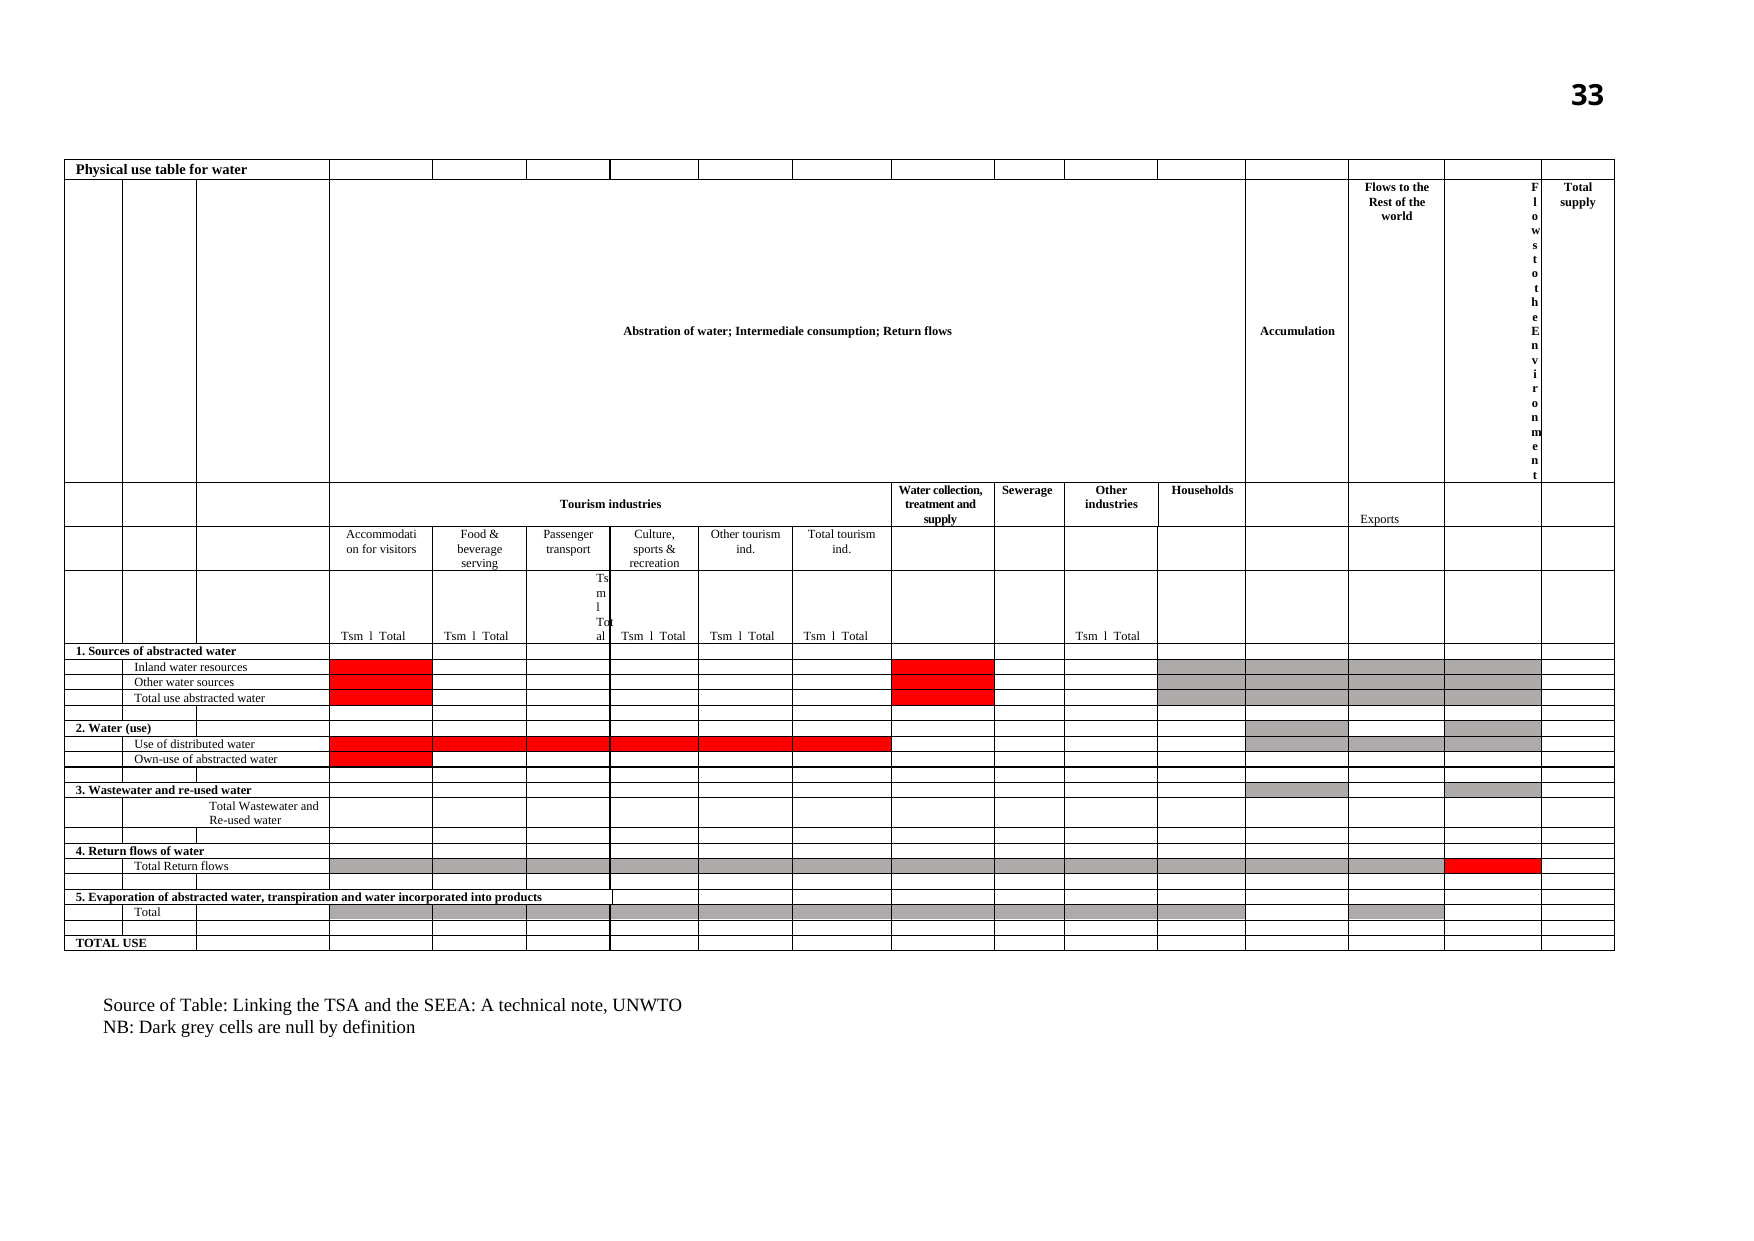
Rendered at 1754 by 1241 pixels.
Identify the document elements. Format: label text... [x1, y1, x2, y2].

table_cell [995, 859, 1064, 873]
table_cell [793, 874, 891, 889]
table_cell [1246, 890, 1348, 904]
table_cell Total Wastewater and Re-used water [123, 798, 329, 827]
table_cell [1542, 527, 1614, 570]
table_cell [433, 690, 526, 705]
table_cell [793, 783, 891, 797]
table_cell [330, 737, 432, 751]
table_cell Total tourism ind. [793, 527, 891, 570]
table_cell [1246, 527, 1348, 570]
table_cell [793, 844, 891, 858]
table_cell [1246, 828, 1348, 842]
table_cell [65, 737, 122, 751]
table_cell Other tourism ind. [699, 527, 792, 570]
table_cell [527, 768, 609, 782]
table_cell [1445, 905, 1541, 919]
table_header [892, 160, 994, 179]
table_cell [1158, 675, 1245, 689]
table_cell [433, 844, 526, 858]
table_cell [1065, 527, 1157, 570]
table_cell [433, 874, 526, 889]
table_cell [611, 690, 698, 705]
table_cell [1349, 527, 1444, 570]
table_cell [1542, 768, 1614, 782]
table_cell Tsm l Total [330, 571, 432, 643]
table_cell [1246, 859, 1348, 873]
table_cell [65, 527, 122, 570]
table_cell [995, 874, 1064, 889]
table_cell [1542, 798, 1614, 827]
table_cell [995, 737, 1064, 751]
table_cell [1542, 874, 1614, 889]
table_cell [1065, 768, 1157, 782]
table_cell [699, 890, 792, 904]
table_cell [1158, 798, 1245, 827]
table_cell [65, 798, 122, 827]
table_cell [1158, 783, 1245, 797]
table_cell [330, 644, 432, 658]
table_cell [1065, 644, 1157, 658]
table_cell [1065, 828, 1157, 842]
table_cell [197, 483, 329, 526]
table_cell [995, 905, 1064, 919]
table_cell [1158, 905, 1245, 919]
table_cell [433, 706, 526, 720]
table_cell [699, 783, 792, 797]
table_cell [995, 844, 1064, 858]
table_cell [1246, 844, 1348, 858]
table_cell [1542, 571, 1614, 643]
table_cell [433, 644, 526, 658]
table_cell [699, 828, 792, 842]
table_cell [433, 828, 526, 842]
table_cell [65, 752, 122, 766]
table_cell [1445, 783, 1541, 797]
table_cell [995, 768, 1064, 782]
table_cell [892, 783, 994, 797]
table_cell [793, 752, 891, 766]
table_cell Tsm l Total [611, 571, 698, 643]
table_cell [123, 768, 196, 782]
table_cell Other industries [1065, 483, 1158, 526]
table_cell Flows to the Environment [1445, 180, 1541, 482]
table_header [1445, 160, 1541, 179]
table_cell [699, 844, 792, 858]
table_cell [995, 690, 1064, 705]
table_cell [611, 828, 698, 842]
table_cell [699, 752, 792, 766]
table_cell [330, 752, 432, 766]
table_cell [433, 737, 526, 751]
table_cell [123, 527, 196, 570]
table_cell [611, 905, 698, 919]
table_cell Inland water resources [123, 660, 329, 674]
table_cell [1158, 527, 1245, 570]
table_cell [197, 905, 329, 919]
table_cell [330, 844, 432, 858]
table_cell [1158, 890, 1245, 904]
table_cell [1542, 844, 1614, 858]
table_cell Other water sources [123, 675, 329, 689]
table_cell [433, 936, 526, 950]
table_cell [527, 936, 609, 950]
table_cell Accommodati on for visitors [330, 527, 432, 570]
table_cell [1349, 675, 1444, 689]
table_cell [1445, 675, 1541, 689]
table_cell [65, 921, 122, 935]
table_cell [1065, 936, 1157, 950]
table_cell [1349, 859, 1444, 873]
table_cell [892, 905, 994, 919]
table_cell [433, 783, 526, 797]
table_cell Sewerage [995, 483, 1064, 526]
table_cell [65, 859, 122, 873]
table_cell [433, 921, 526, 935]
table_cell 1. Sources of abstracted water [65, 644, 329, 658]
table_cell [611, 644, 698, 658]
table_cell [1445, 890, 1541, 904]
table_header [793, 160, 891, 179]
table_cell Water collection, treatment and supply [892, 483, 994, 526]
table_cell [611, 859, 698, 873]
table_cell [1542, 890, 1614, 904]
table_cell [793, 690, 891, 705]
table_header [1158, 160, 1245, 179]
table_cell [892, 527, 994, 570]
table_cell [699, 706, 792, 720]
table_cell [527, 798, 609, 827]
table_cell [1542, 644, 1614, 658]
table_cell [611, 936, 698, 950]
table_cell [611, 844, 698, 858]
table_cell [892, 571, 994, 643]
table_cell [793, 859, 891, 873]
table_cell [330, 675, 432, 689]
table_cell [527, 783, 609, 797]
table_cell 5. Evaporation of abstracted water, transpiration and water incorporated into products [65, 890, 612, 904]
table_cell [699, 905, 792, 919]
table_cell [1158, 706, 1245, 720]
table_cell [892, 644, 994, 658]
table_cell [1158, 721, 1245, 736]
table_cell [613, 890, 698, 904]
table_cell Households [1159, 483, 1245, 526]
table_cell [197, 936, 329, 950]
table_cell [611, 752, 698, 766]
table_cell [197, 921, 329, 935]
table_cell [1158, 859, 1245, 873]
table_cell [699, 644, 792, 658]
table_cell [1158, 828, 1245, 842]
table_cell [527, 921, 609, 935]
table_cell [197, 828, 329, 842]
table_cell [1542, 921, 1614, 935]
table_cell [1445, 571, 1541, 643]
table_cell Tsm l Total [433, 571, 526, 643]
table_cell [527, 752, 609, 766]
table_cell [1065, 675, 1157, 689]
table_cell 2. Water (use) [65, 721, 196, 736]
table_cell [1158, 874, 1245, 889]
table_cell [1445, 527, 1541, 570]
table_cell [1246, 483, 1348, 526]
table_header [611, 160, 698, 179]
table_cell [330, 768, 432, 782]
table_cell [892, 706, 994, 720]
table_cell [1542, 706, 1614, 720]
table_cell [330, 936, 432, 950]
table_cell [65, 828, 122, 842]
table_cell Abstration of water; Intermediale consumption; Return flows [330, 180, 1245, 482]
table_cell [892, 828, 994, 842]
table_cell Accumulation [1246, 180, 1348, 482]
table_cell [892, 660, 994, 674]
table_cell [1542, 660, 1614, 674]
table_cell [65, 905, 122, 919]
table_cell Tourism industries [330, 483, 891, 526]
table_cell [1065, 844, 1157, 858]
table_cell [1246, 706, 1348, 720]
table_cell Flows to the Rest of the world [1349, 180, 1444, 482]
table_cell [527, 706, 609, 720]
table_cell [1349, 905, 1444, 919]
table_cell [1246, 798, 1348, 827]
table_cell [433, 660, 526, 674]
table_cell [892, 721, 994, 736]
table_cell [995, 890, 1064, 904]
table_cell 3. Wastewater and re-used water [65, 783, 329, 797]
table_cell [65, 768, 122, 782]
table_cell [330, 798, 432, 827]
table_cell [433, 798, 526, 827]
table_header [527, 160, 609, 179]
table_cell [1065, 890, 1157, 904]
table_cell [892, 798, 994, 827]
table_cell [1158, 936, 1245, 950]
table_cell [892, 874, 994, 889]
table_cell [1246, 644, 1348, 658]
table_cell Total [123, 905, 196, 919]
table_cell [611, 798, 698, 827]
table_header [1542, 160, 1614, 179]
table_cell [433, 859, 526, 873]
table_cell [1445, 874, 1541, 889]
table_cell Tsm l Total [699, 571, 792, 643]
table_cell [1246, 874, 1348, 889]
table_cell Exports [1349, 483, 1444, 526]
table_cell [892, 752, 994, 766]
table_cell [1158, 844, 1245, 858]
table_cell [1445, 690, 1541, 705]
table_cell [1349, 644, 1444, 658]
table_cell Total supply [1542, 180, 1614, 482]
table_cell [65, 706, 122, 720]
table_cell [995, 828, 1064, 842]
table_cell [995, 798, 1064, 827]
table_header [1065, 160, 1157, 179]
table_cell [611, 660, 698, 674]
table_cell [1065, 905, 1157, 919]
table_cell [527, 828, 609, 842]
table_cell [123, 706, 196, 720]
table_cell [123, 828, 196, 842]
table_cell [1542, 828, 1614, 842]
table_header Physical use table for water [65, 160, 329, 179]
table_cell [65, 874, 122, 889]
table_cell [1065, 783, 1157, 797]
table_cell [1065, 660, 1157, 674]
table_cell [793, 660, 891, 674]
table_cell [1246, 752, 1348, 766]
table_cell [197, 721, 329, 736]
table_cell [1542, 859, 1614, 873]
table_cell [699, 768, 792, 782]
table_cell [611, 874, 698, 889]
table_cell [1542, 783, 1614, 797]
table_cell [1445, 936, 1541, 950]
table_cell [699, 859, 792, 873]
table_cell [1349, 768, 1444, 782]
table_cell Culture, sports & recreation [611, 527, 698, 570]
table_cell Tsm l Total [527, 571, 609, 643]
table_cell [699, 921, 792, 935]
table_cell [995, 721, 1064, 736]
table_cell [699, 660, 792, 674]
table_cell [1445, 921, 1541, 935]
table_header [995, 160, 1064, 179]
table_cell [1445, 644, 1541, 658]
table_cell [793, 737, 891, 751]
table_cell [995, 936, 1064, 950]
table_cell [1246, 660, 1348, 674]
table_cell [197, 180, 329, 482]
table_cell Total use abstracted water [123, 690, 329, 705]
table_cell [699, 798, 792, 827]
table_cell Tsm l Total [1065, 571, 1157, 643]
table_cell [892, 921, 994, 935]
table_cell [892, 890, 994, 904]
table_cell [527, 675, 609, 689]
table_cell [1158, 660, 1245, 674]
table_cell [1246, 737, 1348, 751]
table_cell [1246, 571, 1348, 643]
table_cell [330, 905, 432, 919]
table_cell [527, 690, 609, 705]
table_cell [1065, 690, 1157, 705]
table_cell [1349, 721, 1444, 736]
table_cell TOTAL USE [65, 936, 196, 950]
table_cell [1246, 721, 1348, 736]
table_cell [995, 527, 1064, 570]
table_cell [1349, 844, 1444, 858]
table_cell [1349, 936, 1444, 950]
table_cell [330, 921, 432, 935]
table_cell [65, 571, 122, 643]
table_cell [197, 874, 329, 889]
table_cell [123, 180, 196, 482]
table_cell [1542, 690, 1614, 705]
table_cell [1445, 752, 1541, 766]
table_cell Own-use of abstracted water [123, 752, 329, 766]
table_cell [1158, 737, 1245, 751]
table_cell Tsm l Total [793, 571, 891, 643]
table_cell [527, 905, 609, 919]
table_cell [995, 783, 1064, 797]
table_cell [793, 905, 891, 919]
table_cell [527, 844, 609, 858]
table_cell [793, 644, 891, 658]
table_cell [1349, 798, 1444, 827]
table_cell [1445, 859, 1541, 873]
table_cell [892, 690, 994, 705]
table_cell [1349, 921, 1444, 935]
table_cell [433, 675, 526, 689]
table_cell [1158, 644, 1245, 658]
table_cell [1158, 690, 1245, 705]
table_cell [995, 921, 1064, 935]
table_cell [699, 690, 792, 705]
table_cell [1246, 936, 1348, 950]
table_cell [1246, 905, 1348, 919]
table_cell [793, 768, 891, 782]
table_cell [1349, 571, 1444, 643]
table_cell [330, 783, 432, 797]
table_cell [1445, 844, 1541, 858]
table_header [1349, 160, 1444, 179]
table_header [330, 160, 432, 179]
table_cell [611, 706, 698, 720]
table_cell [527, 644, 609, 658]
table_cell [1349, 874, 1444, 889]
table_cell [1349, 828, 1444, 842]
table_cell [1349, 783, 1444, 797]
table_cell [611, 921, 698, 935]
table_cell [892, 768, 994, 782]
table_cell [611, 675, 698, 689]
table_header [433, 160, 526, 179]
table_cell [1065, 752, 1157, 766]
table_cell [995, 752, 1064, 766]
table_cell [330, 828, 432, 842]
table_cell [995, 644, 1064, 658]
table_cell [1445, 768, 1541, 782]
table_cell [892, 936, 994, 950]
table_cell [995, 675, 1064, 689]
table_cell [1065, 721, 1157, 736]
table_cell [1445, 483, 1541, 526]
table_cell [1246, 675, 1348, 689]
table_cell [1349, 660, 1444, 674]
table_cell Passenger transport [527, 527, 609, 570]
table_cell [1158, 571, 1245, 643]
table_header [1246, 160, 1348, 179]
table_cell [699, 874, 792, 889]
table_cell [330, 706, 432, 720]
table_cell [995, 660, 1064, 674]
table_cell [1542, 905, 1614, 919]
table_cell [1246, 768, 1348, 782]
table_cell [1445, 660, 1541, 674]
table_cell [1349, 737, 1444, 751]
table_cell [793, 706, 891, 720]
table_cell [527, 721, 609, 736]
table_cell [65, 483, 122, 526]
table_cell [1065, 874, 1157, 889]
table_cell [995, 706, 1064, 720]
table_cell [1065, 798, 1157, 827]
table_cell [330, 660, 432, 674]
table_cell [433, 768, 526, 782]
table_cell [699, 936, 792, 950]
table_cell [197, 527, 329, 570]
table_cell [611, 768, 698, 782]
table_cell [793, 675, 891, 689]
table_cell [1349, 752, 1444, 766]
table_cell [1065, 737, 1157, 751]
table_cell [65, 675, 122, 689]
table_cell [1158, 752, 1245, 766]
table_cell [1542, 936, 1614, 950]
table_cell [433, 752, 526, 766]
table_cell Total Return flows [123, 859, 329, 873]
table_cell [1445, 737, 1541, 751]
table_cell [330, 721, 432, 736]
table_cell [65, 180, 122, 482]
table_cell [1065, 706, 1157, 720]
table_cell [892, 737, 994, 751]
table_cell [527, 874, 609, 889]
table_cell [123, 874, 196, 889]
table_cell [892, 675, 994, 689]
table_cell [793, 798, 891, 827]
table_cell [433, 721, 526, 736]
table_cell [330, 690, 432, 705]
table_cell [1349, 690, 1444, 705]
table_cell [1158, 921, 1245, 935]
table_cell [1542, 752, 1614, 766]
table_cell [330, 859, 432, 873]
table_cell [793, 921, 891, 935]
table_cell [123, 571, 196, 643]
table_cell [197, 571, 329, 643]
table_cell [527, 660, 609, 674]
table_cell [1349, 890, 1444, 904]
table_cell [611, 737, 698, 751]
table_cell [527, 737, 609, 751]
table_cell [1445, 706, 1541, 720]
table_cell [793, 936, 891, 950]
table_cell [1445, 828, 1541, 842]
table_cell [197, 768, 329, 782]
table_cell [793, 890, 891, 904]
table_cell [892, 859, 994, 873]
table_cell [1065, 859, 1157, 873]
table_cell Use of distributed water [123, 737, 329, 751]
table_cell [1065, 921, 1157, 935]
table_cell [123, 921, 196, 935]
table_cell [892, 844, 994, 858]
table_cell [1542, 483, 1614, 526]
table_cell [1158, 768, 1245, 782]
table_cell [330, 874, 432, 889]
table_cell [611, 783, 698, 797]
table_cell [1445, 798, 1541, 827]
table_cell [197, 706, 329, 720]
table_cell [123, 483, 196, 526]
table_cell [1349, 706, 1444, 720]
table_cell [1246, 783, 1348, 797]
table_cell [65, 660, 122, 674]
table_cell [699, 721, 792, 736]
table_cell [1542, 675, 1614, 689]
table_cell [1445, 721, 1541, 736]
table_cell [1542, 737, 1614, 751]
table_cell [793, 828, 891, 842]
table_cell [1542, 721, 1614, 736]
table_cell [1246, 690, 1348, 705]
table_header [699, 160, 792, 179]
table_cell [793, 721, 891, 736]
table_cell [1246, 921, 1348, 935]
table_cell 4. Return flows of water [65, 844, 329, 858]
table_cell [611, 721, 698, 736]
table_cell [995, 571, 1064, 643]
table_cell [699, 737, 792, 751]
table_cell [699, 675, 792, 689]
table_cell Food & beverage serving [433, 527, 526, 570]
table_cell [527, 859, 609, 873]
table_cell [433, 905, 526, 919]
table_cell [65, 690, 122, 705]
